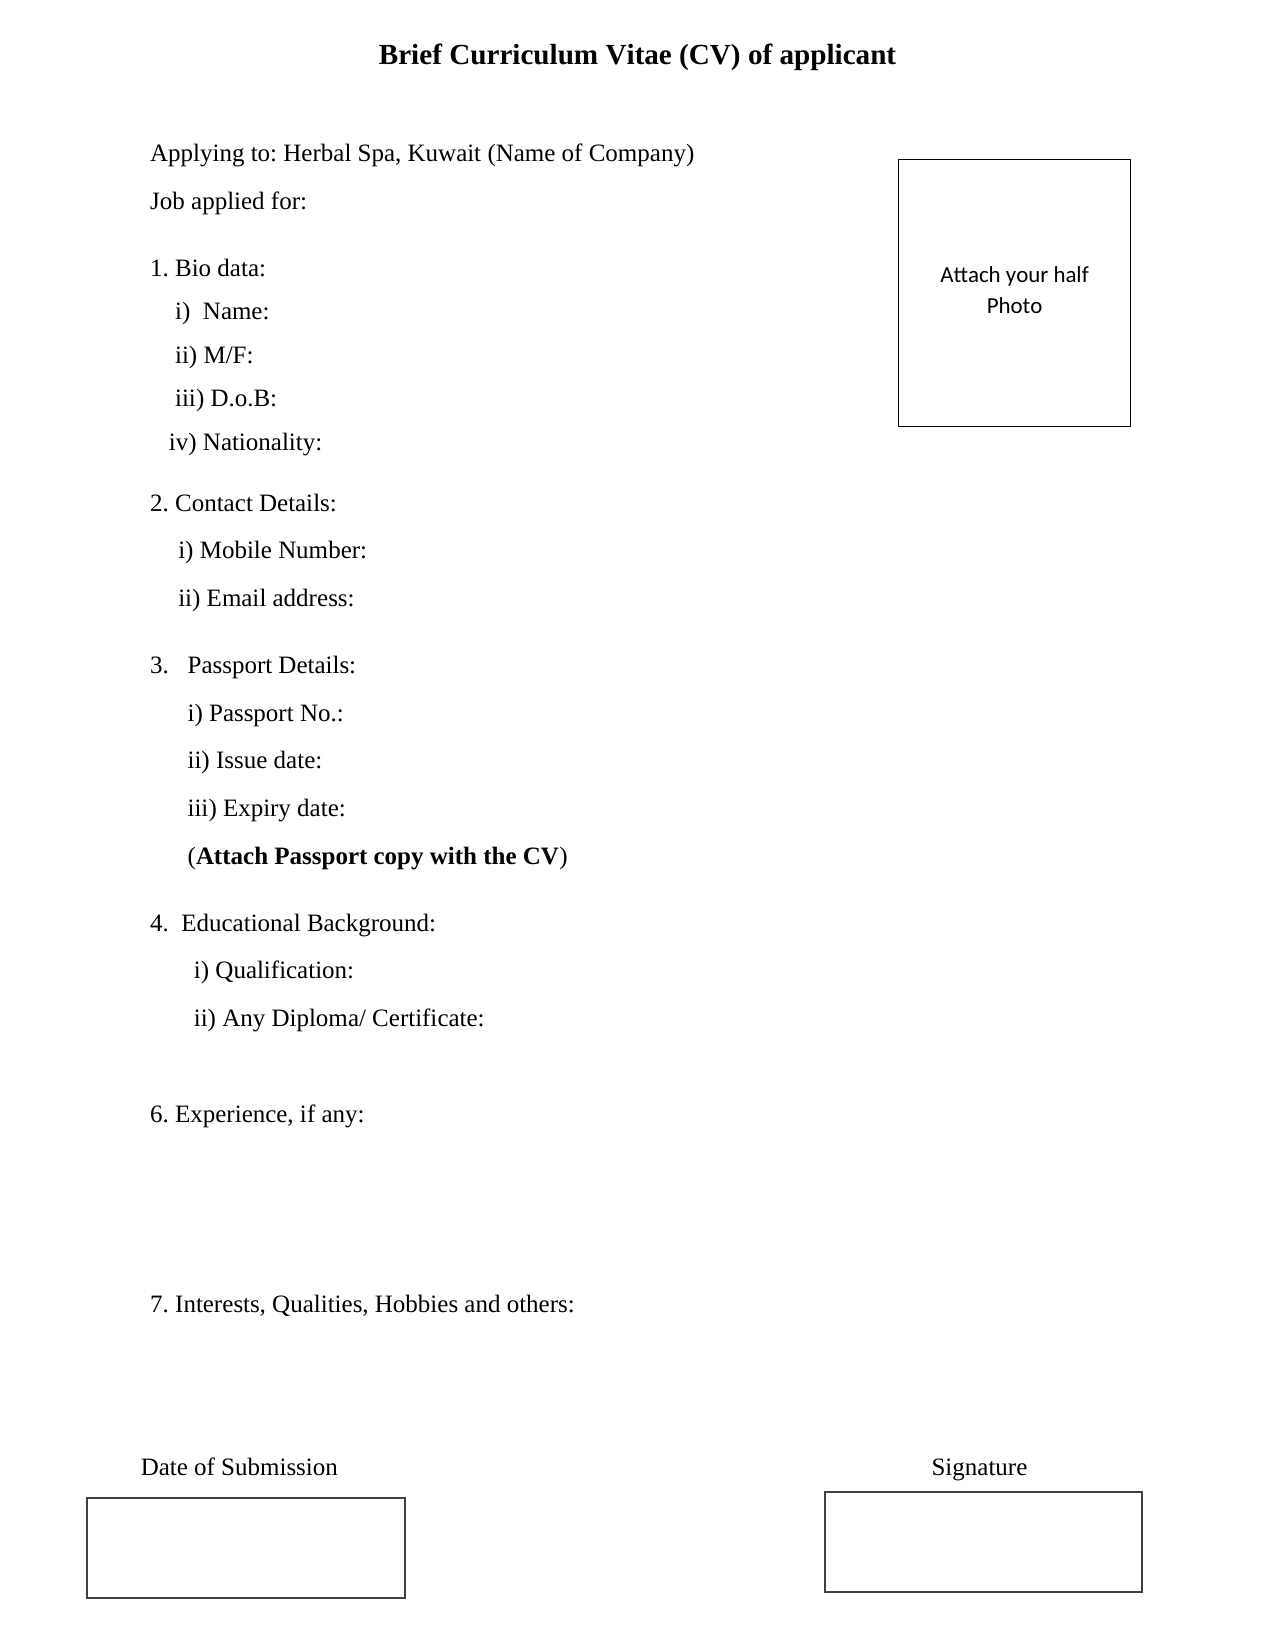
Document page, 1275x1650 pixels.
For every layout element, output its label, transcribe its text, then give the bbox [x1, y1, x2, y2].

text i) Passport No.: [150, 698, 1125, 727]
text ii) Issue date: [150, 746, 1125, 774]
text ii) M/F: [150, 340, 898, 368]
text i) Qualification: [150, 956, 1125, 984]
text 7. Interests, Qualities, Hobbies and others: [150, 1289, 1125, 1318]
text iii) Expiry date: [150, 793, 1125, 822]
text i) Mobile Number: [150, 536, 1125, 564]
text 1. Bio data: [150, 253, 898, 281]
text 2. Contact Details: [150, 488, 1125, 517]
text Job applied for: [150, 186, 898, 214]
text 6. Experience, if any: [150, 1099, 1125, 1127]
text 4. Educational Background: [150, 908, 1125, 937]
text Applying to: Herbal Spa, Kuwait (Name of Company) [150, 138, 1125, 167]
text iv) Nationality: [150, 427, 1125, 456]
text ii) Any Diploma/ Certificate: [150, 1003, 1125, 1032]
text ii) Email address: [150, 583, 1125, 612]
text Brief Curriculum Vitae (CV) of applicant [150, 37, 1125, 71]
text (Attach Passport copy with the CV) [150, 841, 1125, 870]
text i) Name: [150, 296, 898, 325]
text Date of Submission Signature [141, 1452, 1125, 1481]
text iii) D.o.B: [150, 383, 898, 412]
text 3. Passport Details: [150, 650, 1125, 679]
